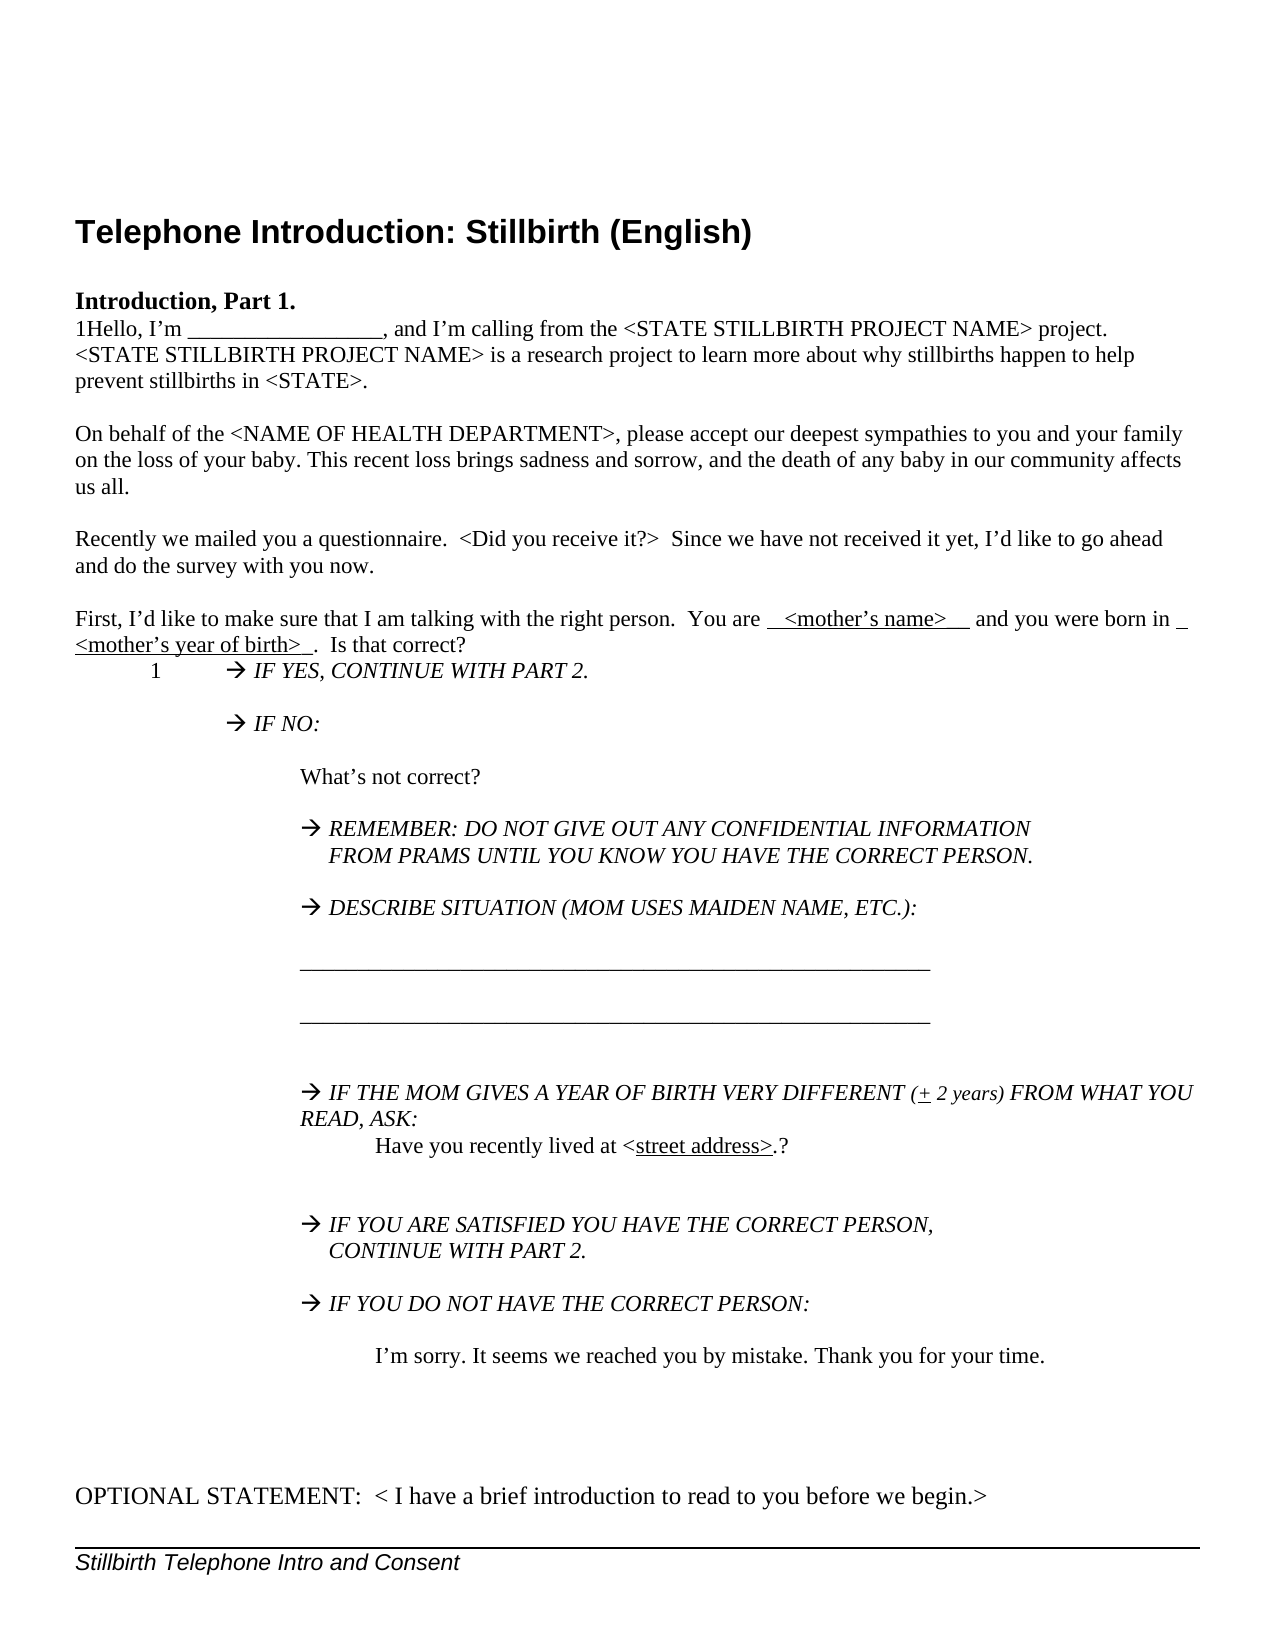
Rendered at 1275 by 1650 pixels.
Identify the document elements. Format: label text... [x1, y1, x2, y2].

text Recently we mailed you a questionnaire. <Did you receive it?> Since we have not received it yet, I’d like to go ahead and do the survey with you now. [75, 526, 1200, 578]
text IF YOU DO NOT HAVE THE CORRECT PERSON: [150, 1290, 1200, 1316]
text IF THE MOM GIVES A YEAR OF BIRTH VERY DIFFERENT (+ 2 years) FROM WHAT YOU READ, ASK: [300, 1079, 1200, 1132]
text OPTIONAL STATEMENT: < I have a brief introduction to read to you before we begin.> [75, 1481, 1200, 1510]
text IF YOU ARE SATISFIED YOU HAVE THE CORRECT PERSON, [300, 1211, 1200, 1237]
text Have you recently lived at <street address>.? [300, 1132, 1200, 1158]
text Introduction, Part 1. [75, 286, 1200, 315]
text Hello, I’m _________________, and I’m calling from the <STATE STILLBIRTH PROJECT NAME> project. <STATE STILLBIRTH PROJECT NAME> is a research project to learn more about why stillbirths happen to help prevent stillbirths in <STATE>. [75, 315, 1200, 394]
text FROM PRAMS UNTIL YOU KNOW YOU HAVE THE CORRECT PERSON. [300, 842, 1200, 868]
text IF YES, CONTINUE WITH PART 2. [75, 657, 1200, 684]
text CONTINUE WITH PART 2. [300, 1237, 1200, 1263]
text What’s not correct? [150, 763, 1200, 789]
text On behalf of the <NAME OF HEALTH DEPARTMENT>, please accept our deepest sympathies to you and your family on the loss of your baby. This recent loss brings sadness and sorrow, and the death of any baby in our community affects us all. [75, 420, 1200, 499]
text DESCRIBE SITUATION (MOM USES MAIDEN NAME, ETC.): [300, 894, 1200, 921]
text REMEMBER: DO NOT GIVE OUT ANY CONFIDENTIAL INFORMATION [300, 815, 1200, 842]
subtitle Telephone Introduction: Stillbirth (English) [75, 212, 1200, 251]
text IF NO: [150, 710, 1200, 736]
text _______________________________________________________ [300, 1000, 1200, 1026]
text First, I’d like to make sure that I am talking with the right person. You are <mother’s name>__ and you were born in <mother’s year of birth>_. Is that correct? [75, 604, 1200, 657]
text _______________________________________________________ [300, 947, 1200, 973]
text I’m sorry. It seems we reached you by mistake. Thank you for your time. [150, 1342, 1200, 1369]
